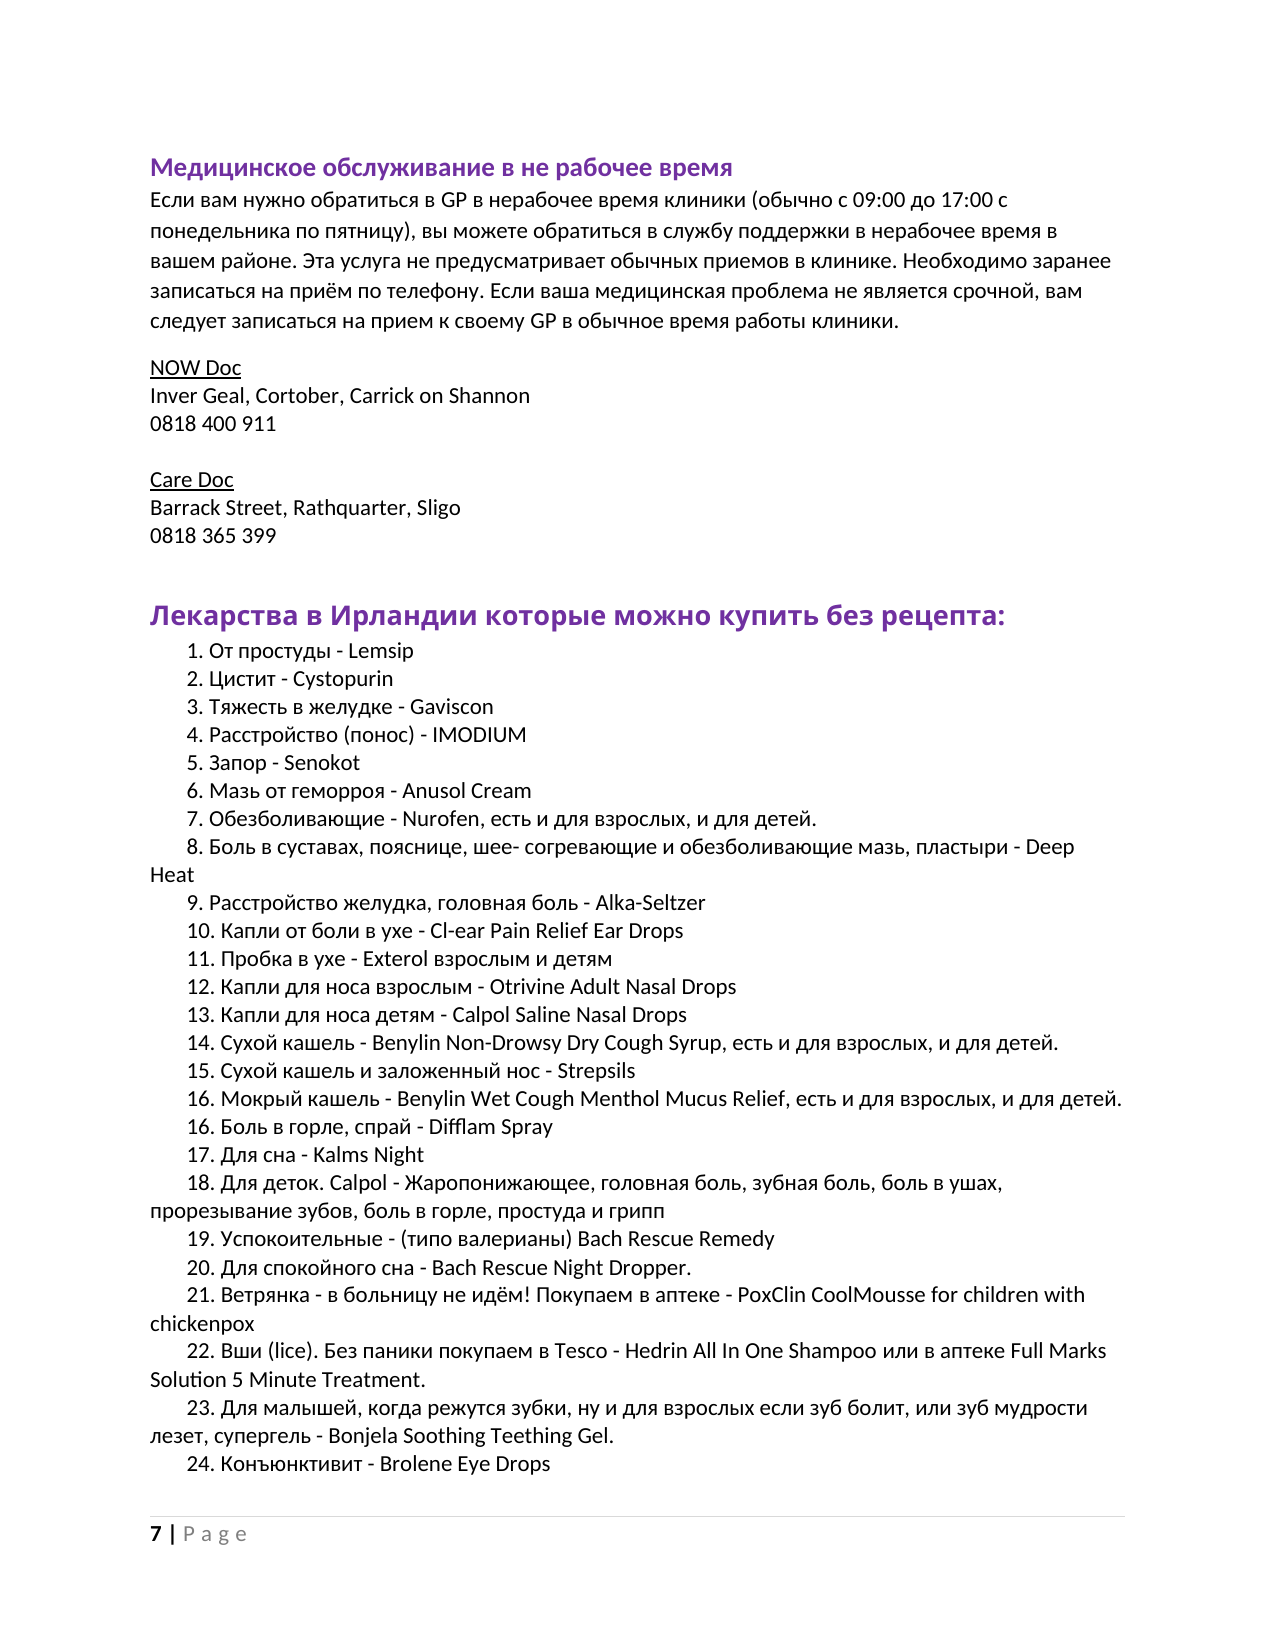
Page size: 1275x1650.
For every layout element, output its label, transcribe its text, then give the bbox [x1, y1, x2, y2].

text 20. Для спокойного сна - Bach Rescue Night Dropper. [150, 1253, 1125, 1281]
text 0818 365 399 [150, 521, 1125, 549]
text 7. Обезболивающие - Nurofen, есть и для взрослых, и для детей. [150, 804, 1125, 832]
text 3. Тяжесть в желудке - Gaviscon [150, 692, 1125, 720]
text 15. Сухой кашель и заложенный нос - Strepsils [150, 1056, 1125, 1084]
text 14. Сухой кашель - Benylin Non-Drowsy Dry Cough Syrup, есть и для взрослых, и для детей. [150, 1028, 1125, 1056]
text 23. Для малышей, когда режутся зубки, ну и для взрослых если зуб болит, или зуб мудрости лезет, супергель - Bonjela Soothing Teething Gel. [150, 1393, 1125, 1449]
text 0818 400 911 [150, 409, 1125, 437]
text 4. Расстройство (понос) - IMODIUM [150, 720, 1125, 748]
text 2. Цистит - Cystopurin [150, 664, 1125, 692]
text 24. Конъюнктивит - Brolene Eye Drops [150, 1449, 1125, 1477]
text 21. Ветрянка - в больницу не идём! Покупаем в аптеке - PoxClin CoolMousse for children with chickenpox [150, 1281, 1125, 1337]
text 1. От простуды - Lemsip [150, 636, 1125, 664]
subtitle Лекарства в Ирландии которые можно купить без рецепта: [150, 596, 1125, 633]
text 17. Для сна - Kalms Night [150, 1141, 1125, 1168]
subtitle Медицинское обслуживание в не рабочее время [150, 150, 1125, 183]
text 5. Запор - Senokot [150, 748, 1125, 776]
text 16. Мокрый кашель - Benylin Wet Cough Menthol Mucus Relief, есть и для взрослых, и для детей. [150, 1084, 1125, 1112]
text 6. Мазь от геморроя - Anusol Cream [150, 776, 1125, 804]
text Если вам нужно обратиться в GP в нерабочее время клиники (обычно с 09:00 до 17:00 с понедельника по пятницу), вы можете обратиться в службу поддержки в нерабочее время в вашем районе. Эта услуга не предусматривает обычных приемов в клинике. Необходимо заранее записаться на приём по телефону. Если ваша медицинская проблема не является срочной, вам следует записаться на прием к своему GP в обычное время работы клиники. [150, 186, 1125, 334]
text Care Doc [150, 465, 1125, 493]
text NOW Doc [150, 353, 1125, 381]
text Barrack Street, Rathquarter, Sligo [150, 493, 1125, 521]
text 16. Боль в горле, спрай - Difflam Spray [150, 1112, 1125, 1141]
text 11. Пробка в ухе - Exterol взрослым и детям [150, 944, 1125, 972]
text 9. Расстройство желудка, головная боль - Alka-Seltzer [150, 888, 1125, 916]
text 10. Капли от боли в ухе - Cl-ear Pain Relief Ear Drops [150, 916, 1125, 944]
text 8. Боль в суставах, пояснице, шее- согревающие и обезболивающие мазь, пластыри - Deep Heat [150, 832, 1125, 888]
text 12. Капли для носа взрослым - Otrivine Adult Nasal Drops [150, 972, 1125, 1000]
text 18. Для деток. Calpol - Жаропонижающее, головная боль, зубная боль, боль в ушах, прорезывание зубов, боль в горле, простуда и грипп [150, 1168, 1125, 1224]
text Inver Geal, Cortober, Carrick on Shannon [150, 381, 1125, 409]
text 13. Капли для носа детям - Calpol Saline Nasal Drops [150, 1000, 1125, 1028]
text 19. Успокоительные - (типо валерианы) Bach Rescue Remedy [150, 1224, 1125, 1253]
text 22. Вши (lice). Без паники покупаем в Tesco - Hedrin All In One Shampoo или в аптеке Full Marks Solution 5 Minute Treatment. [150, 1337, 1125, 1393]
